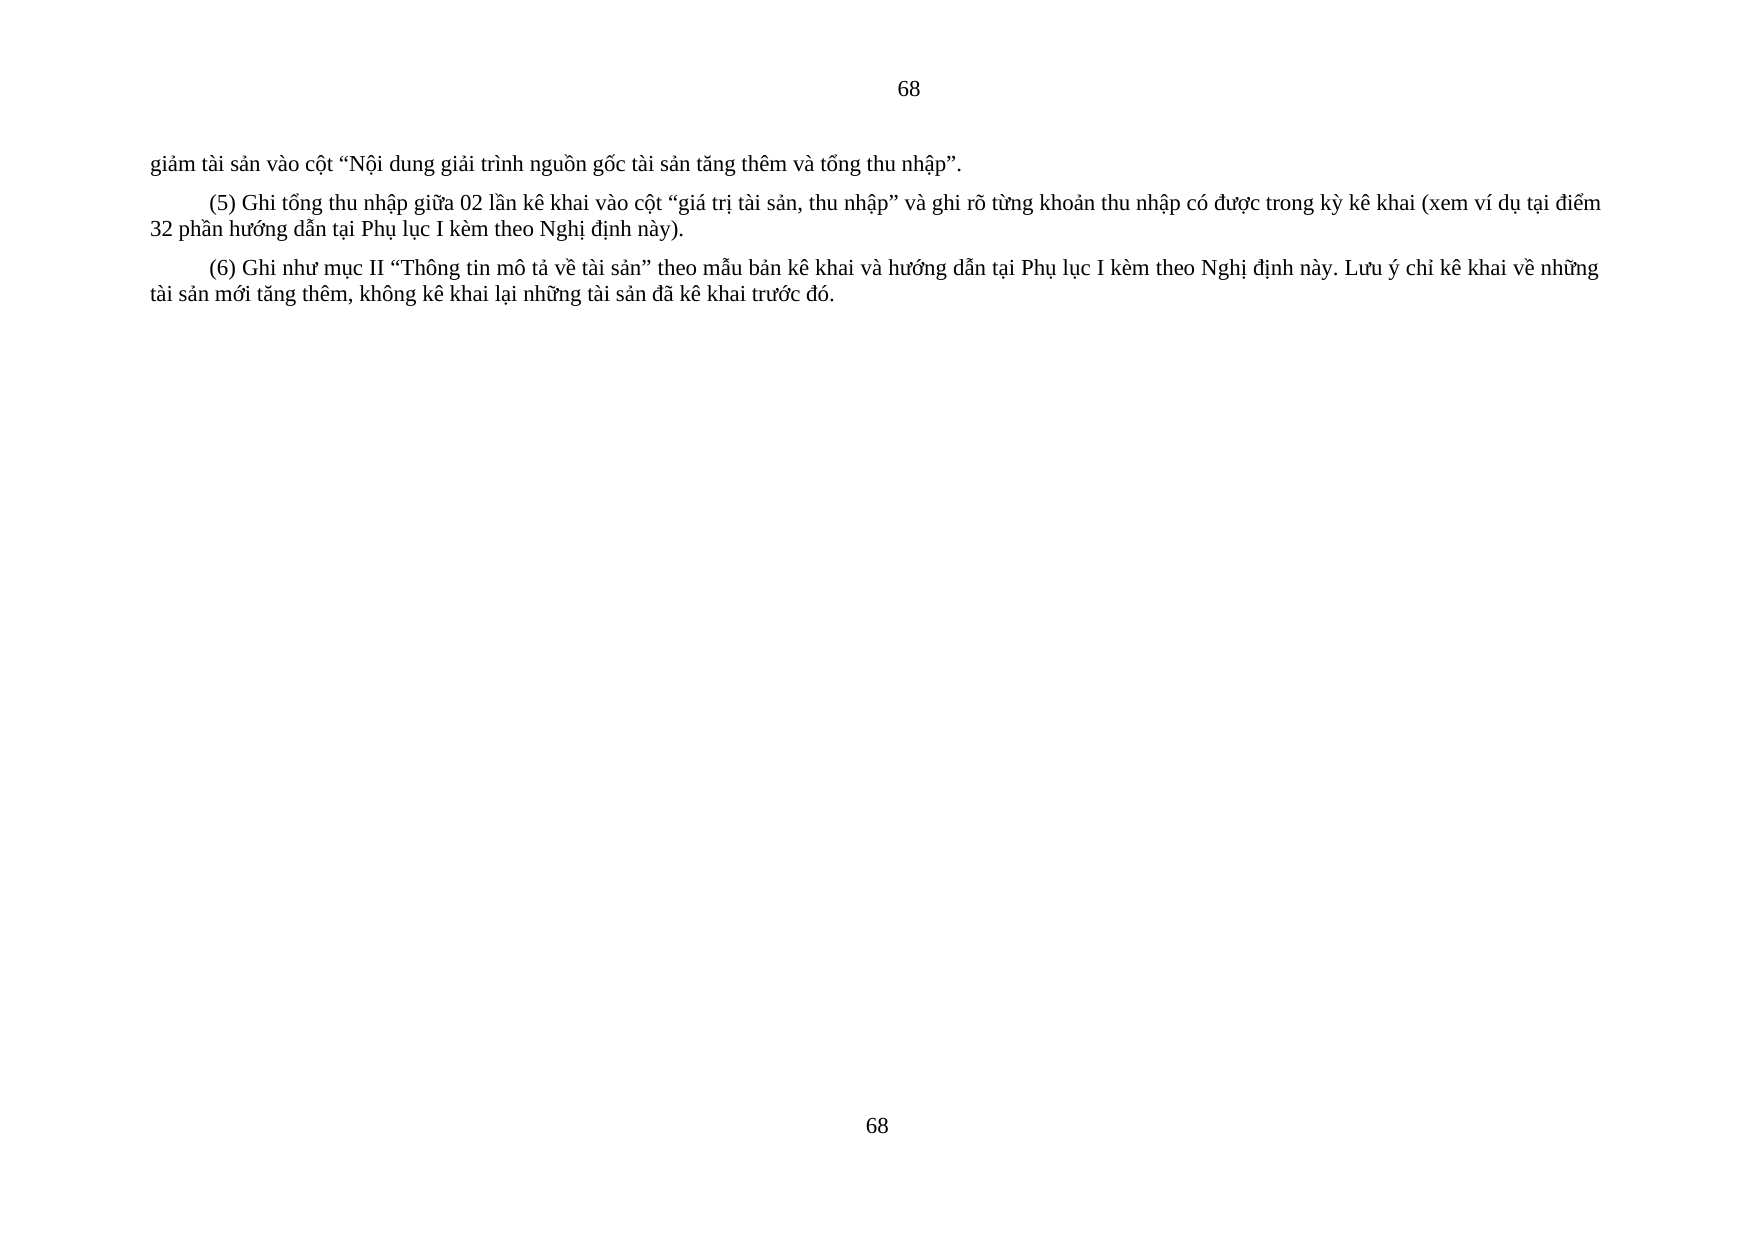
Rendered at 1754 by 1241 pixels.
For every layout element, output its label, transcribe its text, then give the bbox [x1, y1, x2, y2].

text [150, 150, 1604, 176]
text (5) Ghi tổng thu nhập giữa 02 lần kê khai vào cột “giá trị tài sản, thu nhập” và ghi rõ từng khoản thu nhập có được trong kỳ kê khai (xem ví dụ tại điểm 32 phần hướng dẫn tại Phụ lục I kèm theo Nghị định này). [150, 189, 1604, 242]
text (6) Ghi như mục II “Thông tin mô tả về tài sản” theo mẫu bản kê khai và hướng dẫn tại Phụ lục I kèm theo Nghị định này. Lưu ý chỉ kê khai về những tài sản mới tăng thêm, không kê khai lại những tài sản đã kê khai trước đó. [150, 254, 1604, 307]
